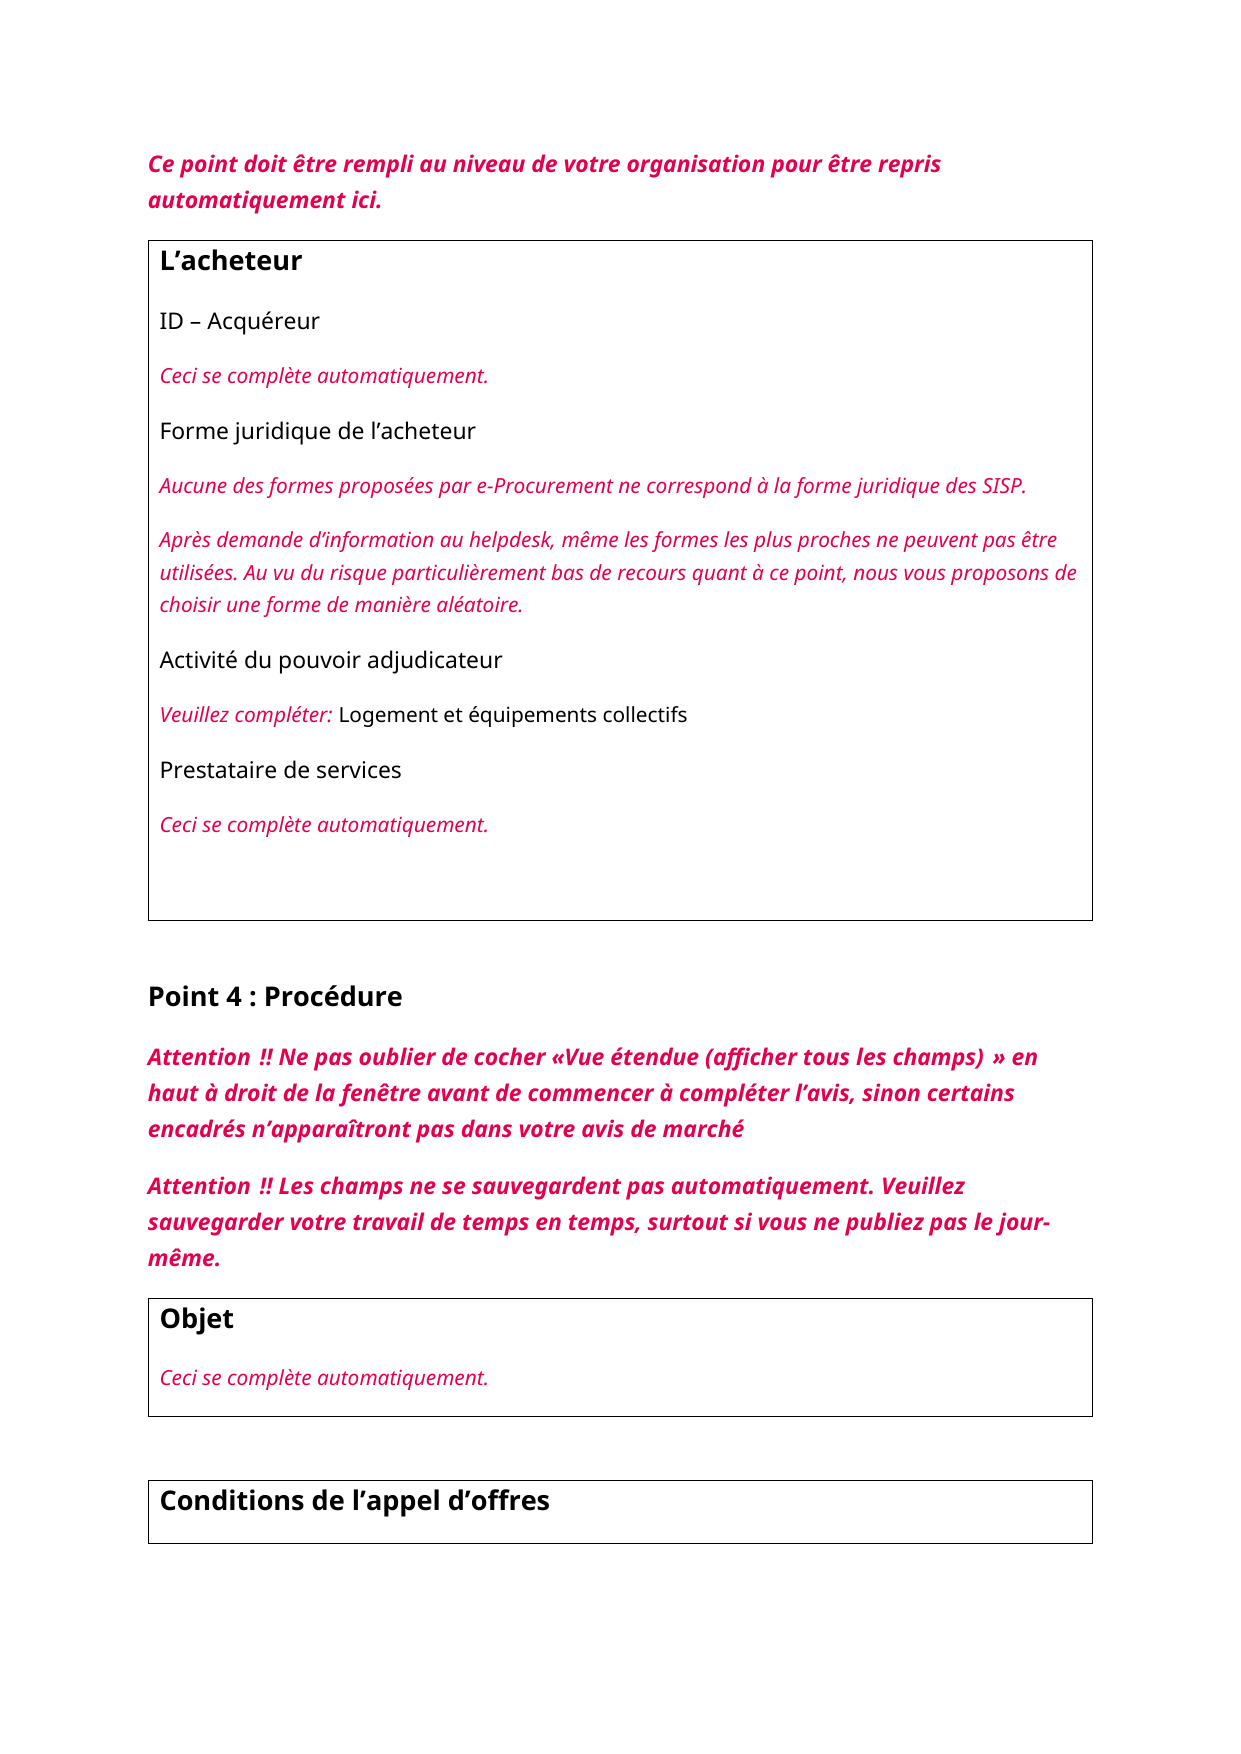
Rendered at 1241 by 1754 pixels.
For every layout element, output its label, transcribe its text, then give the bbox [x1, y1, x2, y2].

text Attention !! Les champs ne se sauvegardent pas automatiquement. Veuillez sauvegarder votre travail de temps en temps, surtout si vous ne publiez pas le jour-même. [148, 1170, 1093, 1273]
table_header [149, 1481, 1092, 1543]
text Ce point doit être rempli au niveau de votre organisation pour être repris automatiquement ici. [148, 148, 1093, 215]
text Point 4 : Procédure [148, 978, 1093, 1015]
text Attention !! Ne pas oublier de cocher «Vue étendue (afficher tous les champs) » en haut à droit de la fenêtre avant de commencer à compléter l’avis, sinon certains encadrés n’apparaîtront pas dans votre avis de marché [148, 1041, 1093, 1144]
table_header Objet Ceci se complète automatiquement. [149, 1299, 1092, 1416]
table_header L’acheteur ID – Acquéreur Ceci se complète automatiquement. Forme juridique de l’acheteur Aucune des formes proposées par e-Procurement ne correspond à la forme juridique des SISP. Après demande d’information au helpdesk, même les formes les plus proches ne peuvent pas être utilisées. Au vu du risque particulièrement bas de recours quant à ce point, nous vous proposons de choisir une forme de manière aléatoire. Activité du pouvoir adjudicateur Veuillez compléter: Logement et équipements collectifs Prestataire de services Ceci se complète automatiquement. [149, 241, 1092, 920]
